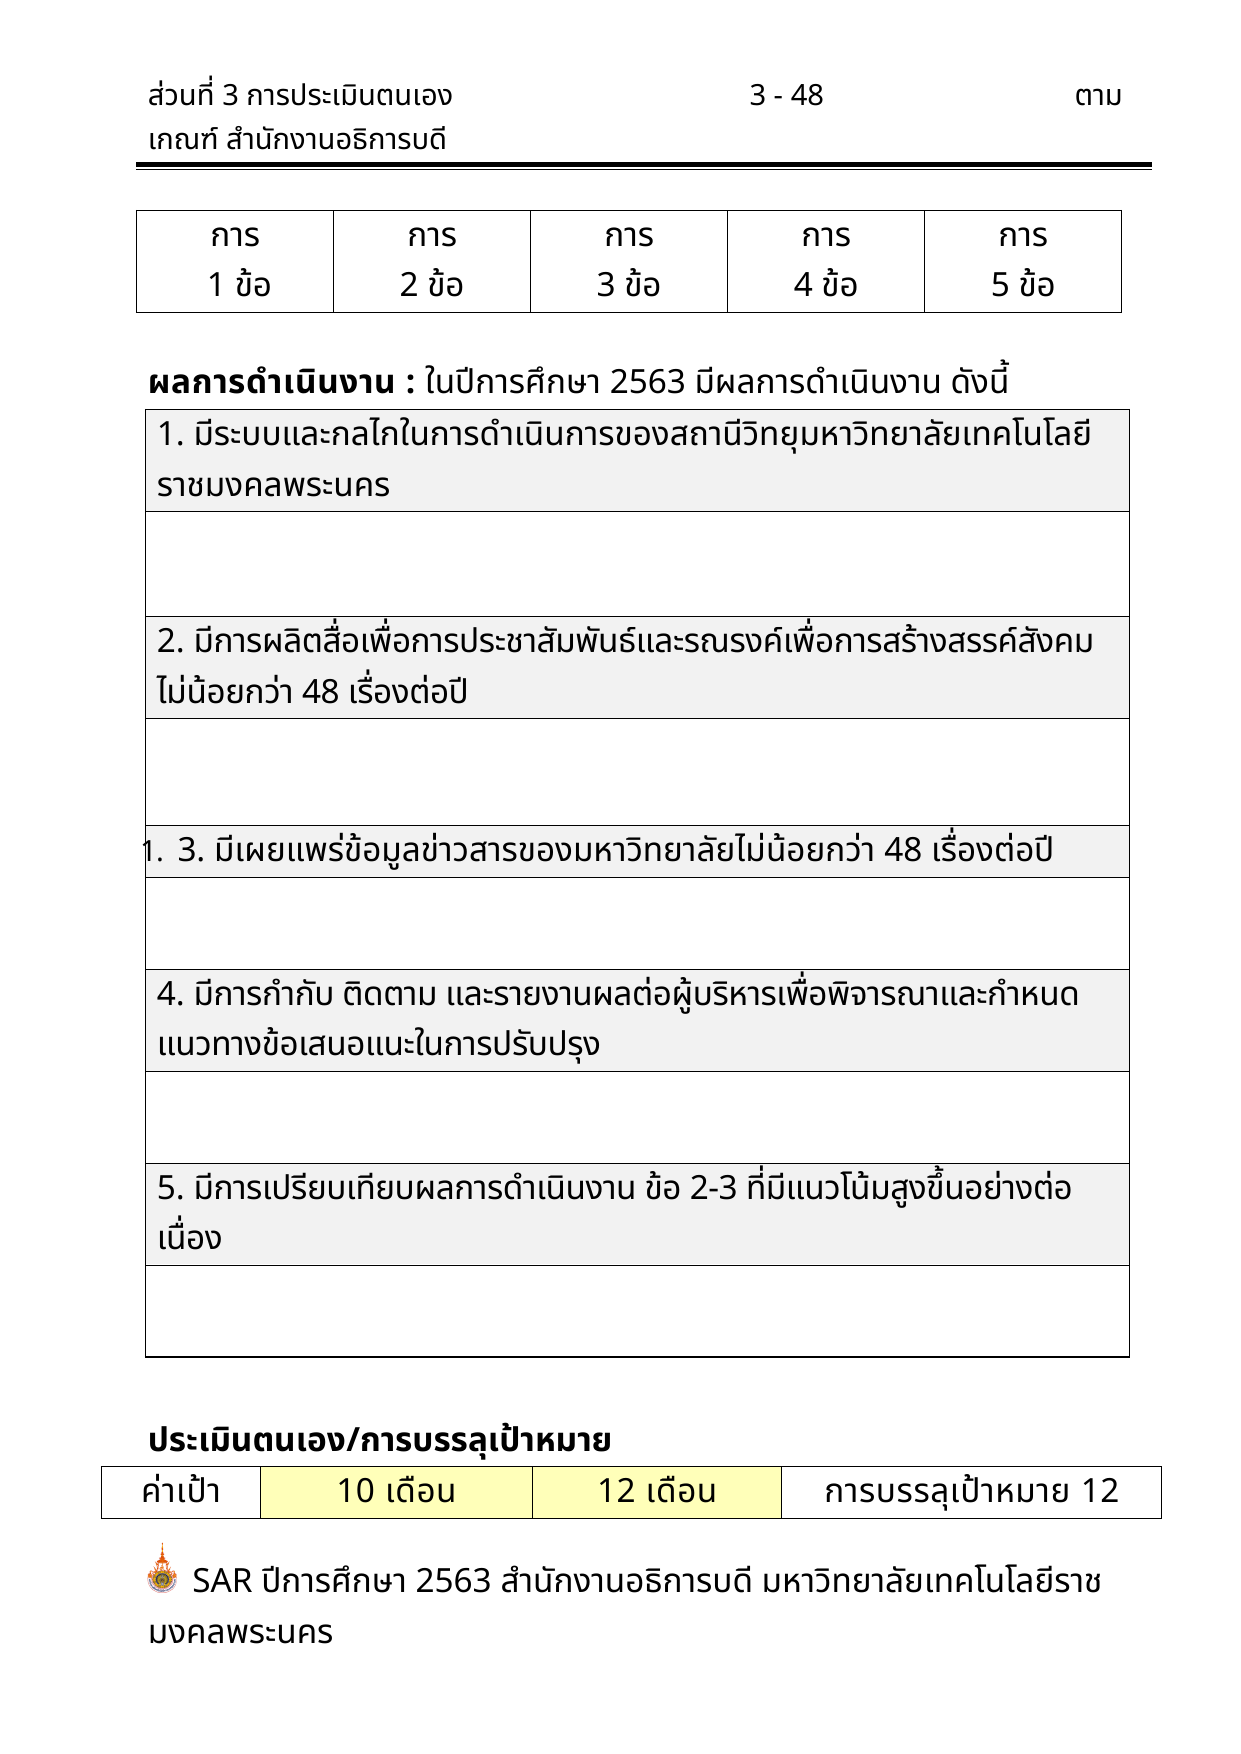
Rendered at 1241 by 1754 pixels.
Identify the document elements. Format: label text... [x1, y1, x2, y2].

text ผลการดำเนินงาน : ในปีการศึกษา 2563 มีผลการดำเนินงาน ดังนี้ [148, 358, 1117, 409]
table_cell มีการดำเนินการ 2 ข้อ [334, 211, 530, 312]
table_header การบรรลุเป้าหมาย 12 เดือน [782, 1467, 1161, 1518]
table_cell 3. มีเผยแพร่ข้อมูลข่าวสารของมหาวิทยาลัยไม่น้อยกว่า 48 เรื่องต่อปี [146, 826, 1129, 877]
table_cell [146, 512, 1129, 616]
table_cell มีการดำเนินการ 1 ข้อ [137, 211, 333, 312]
table_header 12 เดือน (1 มิ.ย.63 -31 พ.ค.64) [533, 1467, 781, 1518]
table_cell มีการดำเนินการ 4 ข้อ [728, 211, 924, 312]
table_cell 5. มีการเปรียบเทียบผลการดำเนินงาน ข้อ 2-3 ที่มีแนวโน้มสูงขึ้นอย่างต่อเนื่อง [146, 1164, 1129, 1264]
table_cell [146, 878, 1129, 968]
table_cell 4. มีการกำกับ ติดตาม และรายงานผลต่อผู้บริหารเพื่อพิจารณาและกำหนดแนวทางข้อเสนอแนะในการปรับปรุง [146, 970, 1129, 1071]
text ประเมินตนเอง/การบรรลุเป้าหมาย [148, 1415, 1116, 1466]
table_cell [146, 1072, 1129, 1162]
picture [147, 1542, 177, 1593]
table_header ค่าเป้าหมาย (....) [102, 1467, 260, 1518]
table_header 10 เดือน (1 มิ.ย.63 -31 มี.ค.64) [261, 1467, 532, 1518]
table_cell มีการดำเนินการ 3 ข้อ [531, 211, 727, 312]
table_cell [146, 719, 1129, 825]
table_cell [146, 1266, 1129, 1356]
table_cell มีการดำเนินการ 5 ข้อ [925, 211, 1121, 312]
table_header 1. มีระบบและกลไกในการดำเนินการของสถานีวิทยุมหาวิทยาลัยเทคโนโลยีราชมงคลพระนคร [146, 410, 1129, 511]
table_cell 2. มีการผลิตสื่อเพื่อการประชาสัมพันธ์และรณรงค์เพื่อการสร้างสรรค์สังคม ไม่น้อยกว่า 48 เรื่องต่อปี [146, 617, 1129, 718]
